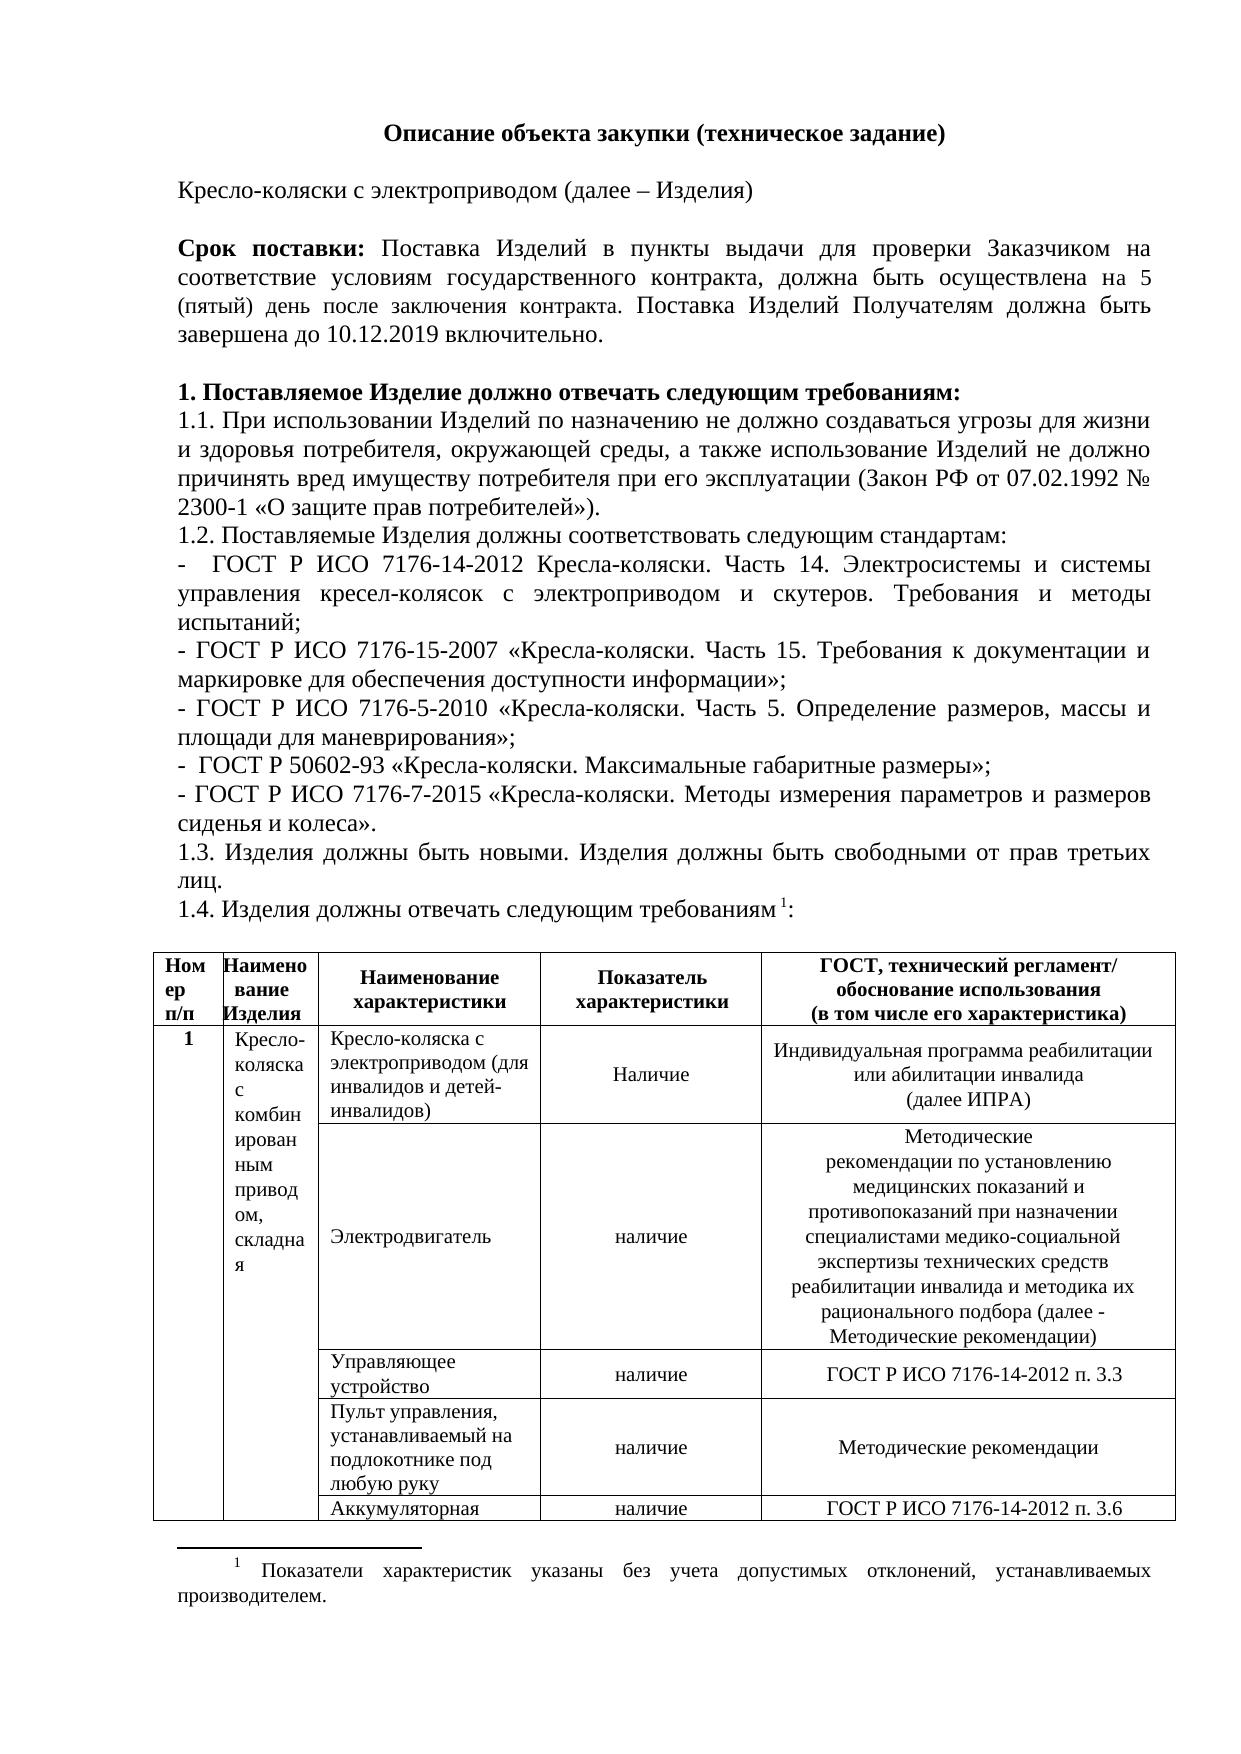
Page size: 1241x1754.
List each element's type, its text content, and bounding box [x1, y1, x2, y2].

text - ГОСТ Р 50602-93 «Кресла-коляски. Максимальные габаритные размеры»; [177, 751, 1152, 779]
table_cell Кресло-коляска с комбинированным приводом, складная [224, 1026, 318, 1520]
table_cell Методические рекомендации [762, 1399, 1175, 1495]
table_header ГОСТ, технический регламент/ обоснование использования (в том числе его характеристика) [762, 953, 1175, 1025]
table_cell наличие [541, 1496, 761, 1520]
table_cell Наличие [541, 1026, 761, 1122]
table_cell Методические рекомендации по установлению медицинских показаний и противопоказаний при назначении специалистами медико-социальной экспертизы технических средств реабилитации инвалида и методика их рационального подбора (далее - Методические рекомендации) [762, 1124, 1175, 1348]
text Описание объекта закупки (техническое задание) [177, 118, 1152, 147]
table_cell Кресло-коляска c электроприводом (для инвалидов и детей-инвалидов) [319, 1026, 540, 1122]
table_header Показатель характеристики [541, 953, 761, 1025]
text 1.3. Изделия должны быть новыми. Изделия должны быть свободными от прав третьих лиц. [177, 837, 1152, 894]
table_cell Электродвигатель [319, 1124, 540, 1348]
table_cell наличие [541, 1350, 761, 1398]
text - ГОСТ Р ИСО 7176-15-2007 «Кресла-коляски. Часть 15. Требования к документации и маркировке для обеспечения доступности информации»; [177, 636, 1152, 693]
text Кресло-коляски с электроприводом (далее – Изделия) [177, 176, 1151, 204]
table_cell Индивидуальная программа реабилитации или абилитации инвалида (далее ИПРА) [762, 1026, 1175, 1122]
text 1.2. Поставляемые Изделия должны соответствовать следующим стандартам: [177, 521, 1152, 549]
text 1. Поставляемое Изделие должно отвечать следующим требованиям: [177, 377, 1152, 406]
table_cell ГОСТ Р ИСО 7176-14-2012 п. 3.3 [762, 1350, 1175, 1398]
text - ГОСТ Р ИСО 7176-14-2012 Кресла-коляски. Часть 14. Электросистемы и системы управления кресел-колясок с электроприводом и скутеров. Требования и методы испытаний; [177, 549, 1152, 636]
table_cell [762, 1496, 1175, 1520]
table_cell наличие [541, 1124, 761, 1348]
table_header Номер п/п [154, 953, 223, 1025]
table_cell 1 [154, 1026, 223, 1520]
table_header Наименование характеристики [319, 953, 540, 1025]
table_header Наименование Изделия [224, 953, 318, 1025]
text 1.1. При использовании Изделий по назначению не должно создаваться угрозы для жизни и здоровья потребителя, окружающей среды, а также использование Изделий не должно причинять вред имуществу потребителя при его эксплуатации (Закон РФ от 07.02.1992 № 2300-1 «О защите прав потребителей»). [177, 406, 1152, 521]
table_cell Управляющее устройство [319, 1350, 540, 1398]
text - ГОСТ Р ИСО 7176-5-2010 «Кресла-коляски. Часть 5. Определение размеров, массы и площади для маневрирования»; [177, 693, 1152, 751]
table_cell наличие [541, 1399, 761, 1495]
text - ГОСТ Р ИСО 7176-7-2015 «Кресла-коляски. Методы измерения параметров и размеров сиденья и колеса». [177, 779, 1152, 837]
table_cell Пульт управления, устанавливаемый на подлокотнике под любую руку [319, 1399, 540, 1495]
text 1.4. Изделия должны отвечать следующим требованиям : [177, 894, 1152, 923]
text Срок поставки: Поставка Изделий в пункты выдачи для проверки Заказчиком на соответствие условиям государственного контракта, должна быть осуществлена на 5 (пятый) день после заключения контракта. Поставка Изделий Получателям должна быть завершена до 10.12.2019 включительно. [177, 233, 1152, 348]
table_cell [319, 1496, 540, 1520]
